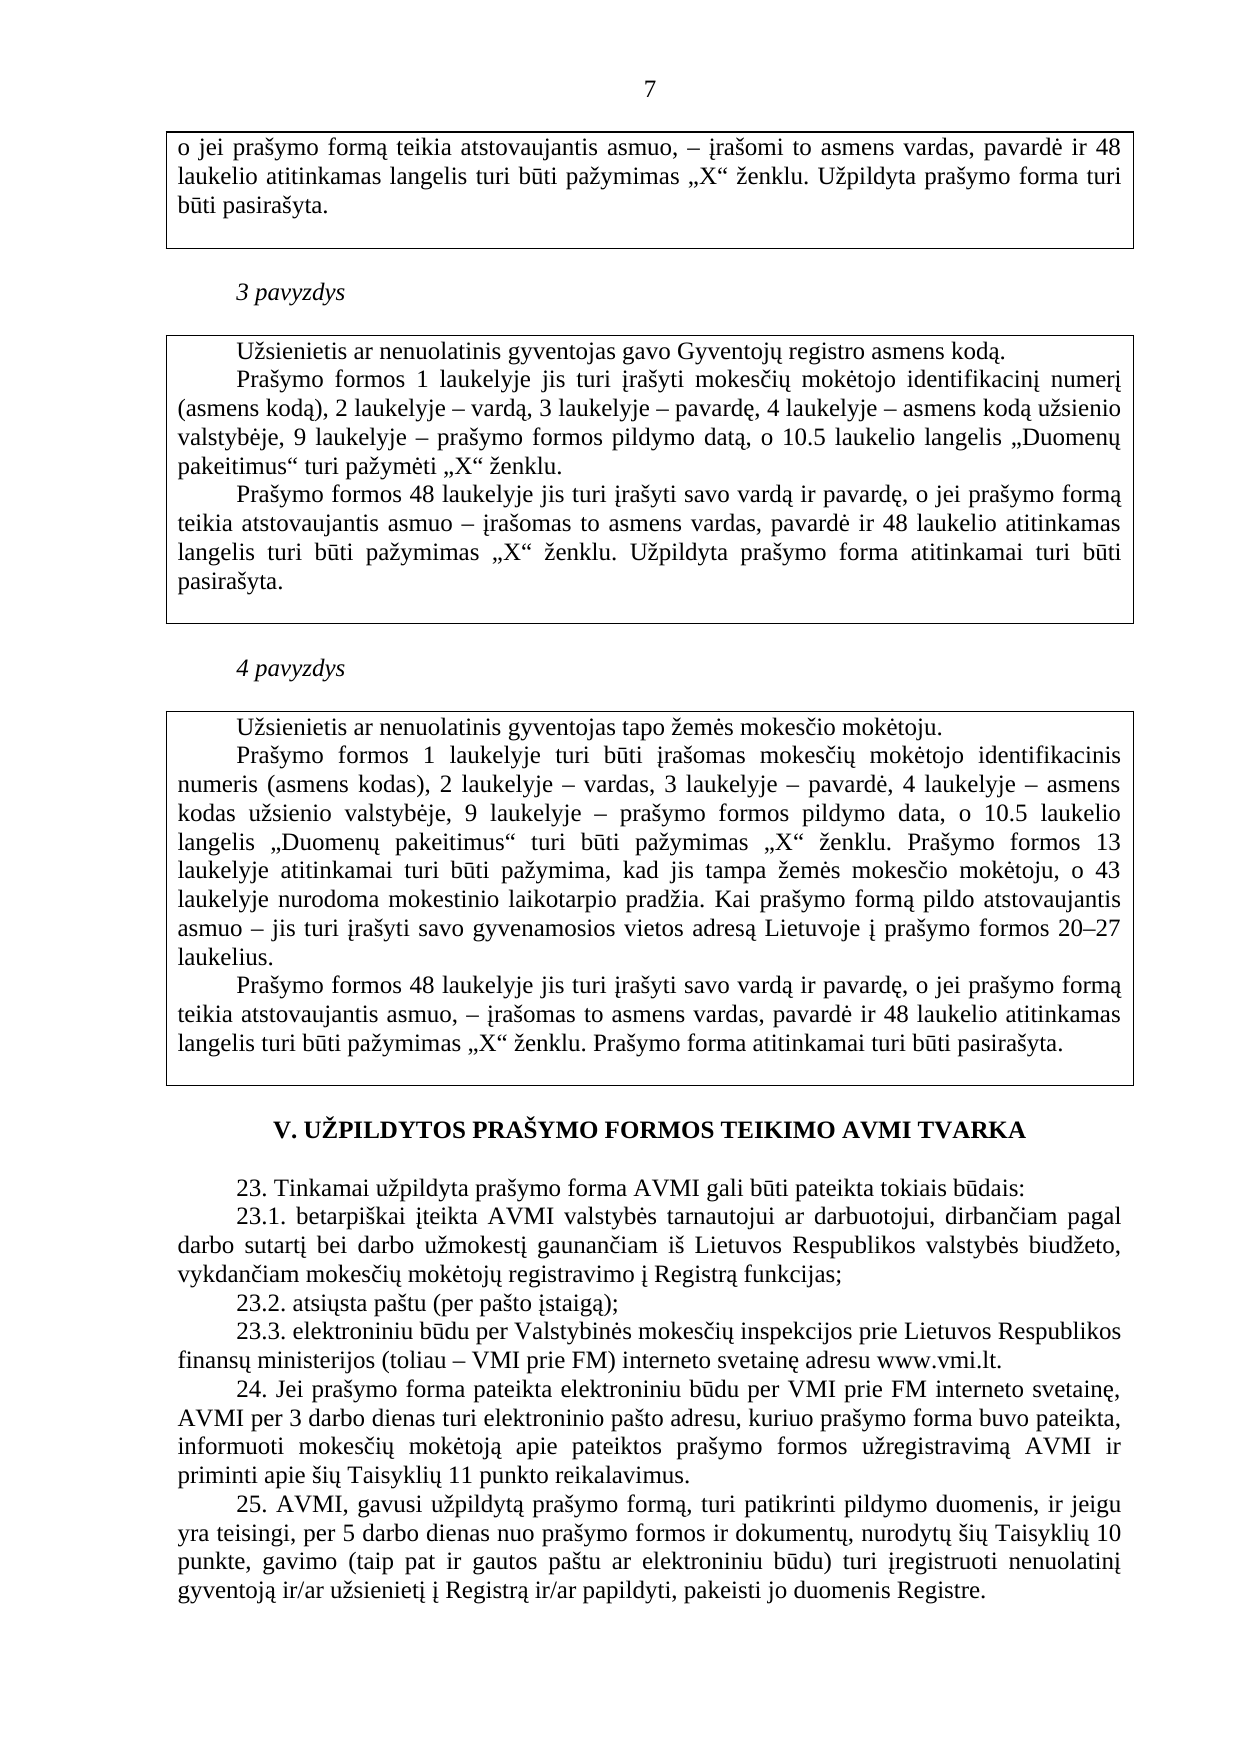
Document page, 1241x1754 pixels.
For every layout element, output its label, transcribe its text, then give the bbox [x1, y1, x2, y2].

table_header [167, 133, 1133, 247]
text V. UŽPILDYTOS PRAŠYMO FORMOS TEIKIMO AVMI TVARKA [177, 1115, 1122, 1144]
text 3 pavyzdys [177, 277, 1122, 306]
text 4 pavyzdys [177, 653, 1122, 682]
table_header Užsienietis ar nenuolatinis gyventojas tapo žemės mokesčio mokėtoju. Prašymo formos 1 laukelyje turi būti įrašomas mokesčių mokėtojo identifikacinis numeris (asmens kodas), 2 laukelyje – vardas, 3 laukelyje – pavardė, 4 laukelyje – asmens kodas užsienio valstybėje, 9 laukelyje – prašymo formos pildymo data, o 10.5 laukelio langelis „Duomenų pakeitimus“ turi būti pažymimas „X“ ženklu. Prašymo formos 13 laukelyje atitinkamai turi būti pažymima, kad jis tampa žemės mokesčio mokėtoju, o 43 laukelyje nurodoma mokestinio laikotarpio pradžia. Kai prašymo formą pildo atstovaujantis asmuo – jis turi įrašyti savo gyvenamosios vietos adresą Lietuvoje į prašymo formos 20–27 laukelius. Prašymo formos 48 laukelyje jis turi įrašyti savo vardą ir pavardę, o jei prašymo formą teikia atstovaujantis asmuo, – įrašomas to asmens vardas, pavardė ir 48 laukelio atitinkamas langelis turi būti pažymimas „X“ ženklu. Prašymo forma atitinkamai turi būti pasirašyta. [167, 712, 1133, 1085]
text 24. Jei prašymo forma pateikta elektroniniu būdu per VMI prie FM interneto svetainę, AVMI per 3 darbo dienas turi elektroninio pašto adresu, kuriuo prašymo forma buvo pateikta, informuoti mokesčių mokėtoją apie pateiktos prašymo formos užregistravimą AVMI ir priminti apie šių Taisyklių 11 punkto reikalavimus. [177, 1374, 1122, 1489]
text 23.2. atsiųsta paštu (per pašto įstaigą); [177, 1288, 1122, 1316]
text 23.3. elektroniniu būdu per Valstybinės mokesčių inspekcijos prie Lietuvos Respublikos finansų ministerijos (toliau – VMI prie FM) interneto svetainę adresu www.vmi.lt. [177, 1316, 1122, 1374]
text 25. AVMI, gavusi užpildytą prašymo formą, turi patikrinti pildymo duomenis, ir jeigu yra teisingi, per 5 darbo dienas nuo prašymo formos ir dokumentų, nurodytų šių Taisyklių 10 punkte, gavimo (taip pat ir gautos paštu ar elektroniniu būdu) turi įregistruoti nenuolatinį gyventoją ir/ar užsienietį į Registrą ir/ar papildyti, pakeisti jo duomenis Registre. [177, 1489, 1122, 1604]
text 23.1. betarpiškai įteikta AVMI valstybės tarnautojui ar darbuotojui, dirbančiam pagal darbo sutartį bei darbo užmokestį gaunančiam iš Lietuvos Respublikos valstybės biudžeto, vykdančiam mokesčių mokėtojų registravimo į Registrą funkcijas; [177, 1201, 1122, 1288]
table_header Užsienietis ar nenuolatinis gyventojas gavo Gyventojų registro asmens kodą. Prašymo formos 1 laukelyje jis turi įrašyti mokesčių mokėtojo identifikacinį numerį (asmens kodą), 2 laukelyje – vardą, 3 laukelyje – pavardę, 4 laukelyje – asmens kodą užsienio valstybėje, 9 laukelyje – prašymo formos pildymo datą, o 10.5 laukelio langelis „Duomenų pakeitimus“ turi pažymėti „X“ ženklu. Prašymo formos 48 laukelyje jis turi įrašyti savo vardą ir pavardę, o jei prašymo formą teikia atstovaujantis asmuo – įrašomas to asmens vardas, pavardė ir 48 laukelio atitinkamas langelis turi būti pažymimas „X“ ženklu. Užpildyta prašymo forma atitinkamai turi būti pasirašyta. [167, 336, 1133, 623]
text 23. Tinkamai užpildyta prašymo forma AVMI gali būti pateikta tokiais būdais: [177, 1173, 1122, 1201]
